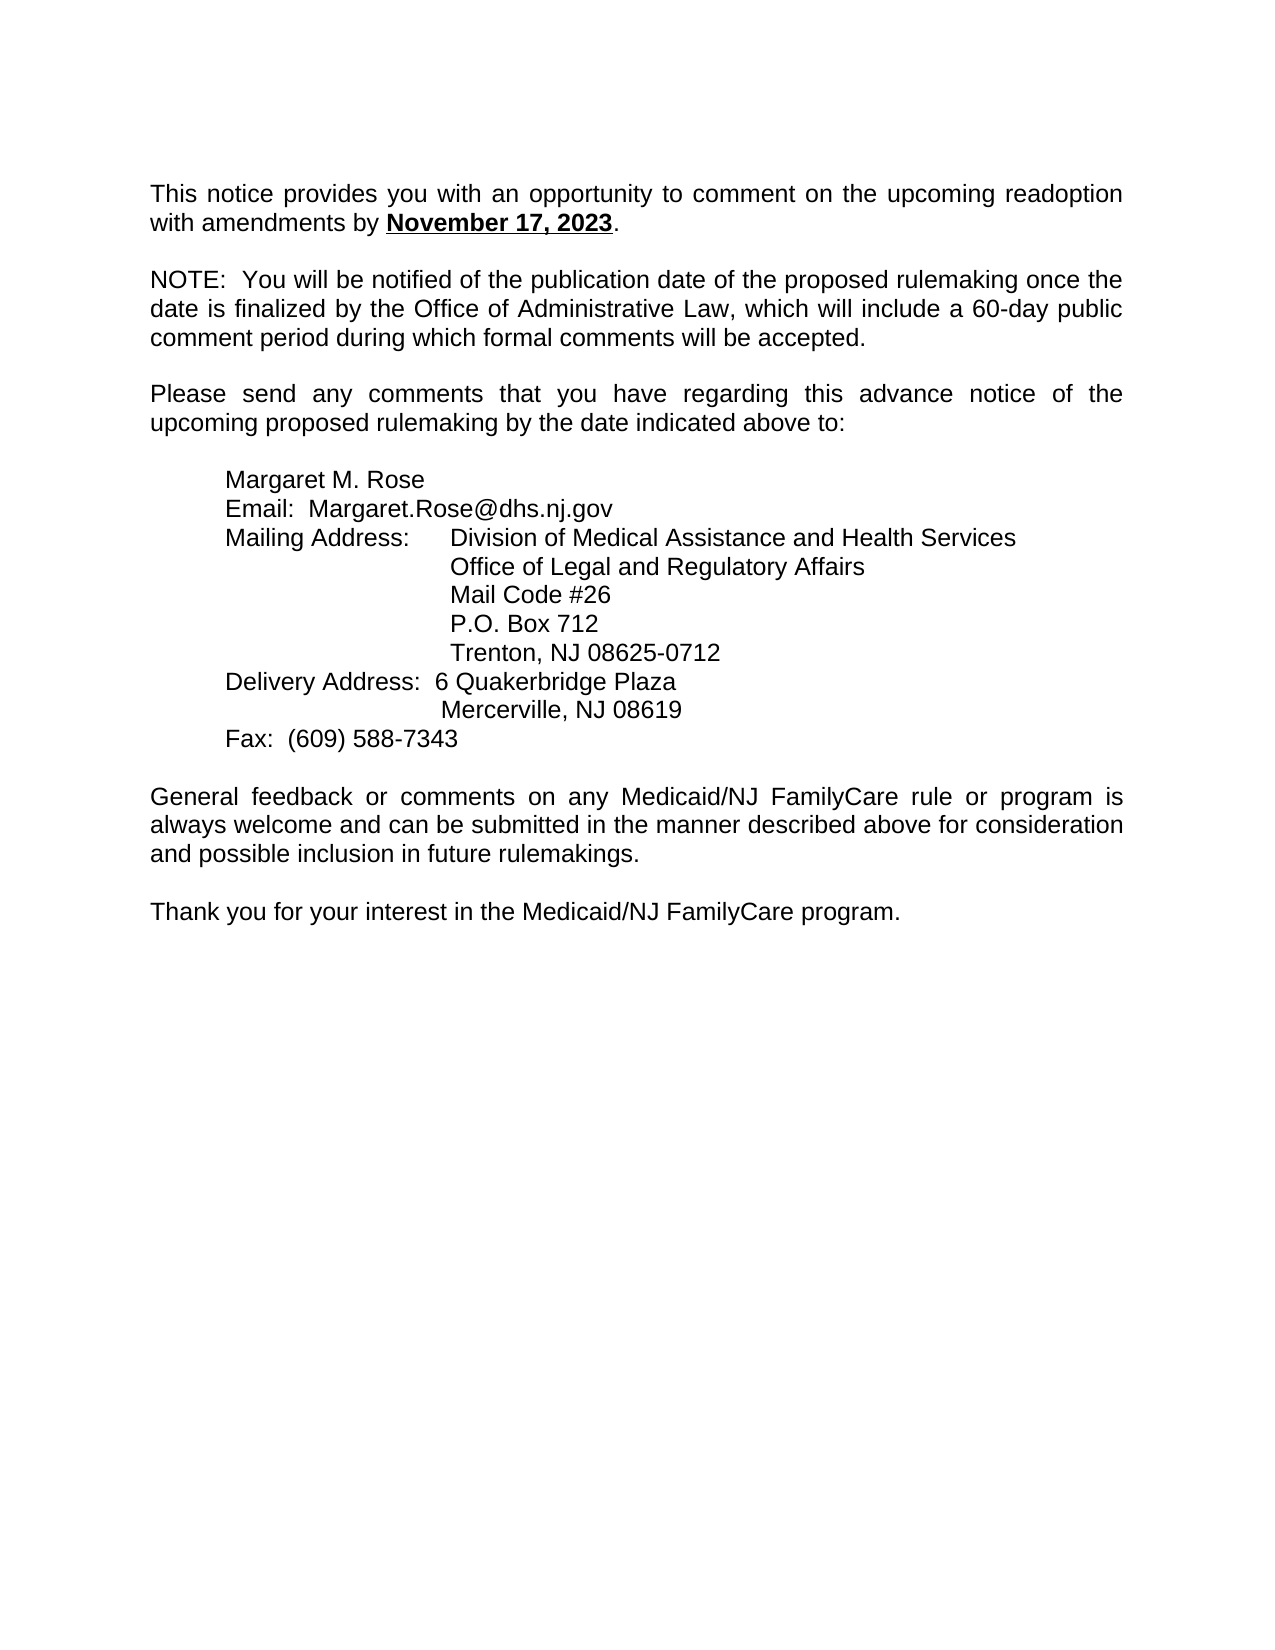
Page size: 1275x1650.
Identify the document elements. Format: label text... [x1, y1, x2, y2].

text Mailing Address: Division of Medical Assistance and Health Services [225, 523, 1125, 552]
text Thank you for your interest in the Medicaid/NJ FamilyCare program. [150, 897, 1125, 926]
text This notice provides you with an opportunity to comment on the upcoming readoption with amendments by November 17, 2023. [150, 179, 1125, 236]
text Fax: (609) 588-7343 [225, 724, 1125, 753]
text Email: Margaret.Rose@dhs.nj.gov [225, 494, 1125, 523]
text Please send any comments that you have regarding this advance notice of the upcoming proposed rulemaking by the date indicated above to: [150, 379, 1125, 437]
text General feedback or comments on any Medicaid/NJ FamilyCare rule or program is always welcome and can be submitted in the manner described above for consideration and possible inclusion in future rulemakings. [150, 782, 1125, 868]
text Delivery Address: 6 Quakerbridge Plaza [225, 667, 1125, 696]
text NOTE: You will be notified of the publication date of the proposed rulemaking once the date is finalized by the Office of Administrative Law, which will include a 60-day public comment period during which formal comments will be accepted. [150, 265, 1125, 351]
text Trenton, NJ 08625-0712 [225, 638, 1125, 667]
text Mercerville, NJ 08619 [375, 696, 1125, 724]
text Office of Legal and Regulatory Affairs [225, 552, 1125, 581]
text P.O. Box 712 [225, 609, 1125, 638]
text Margaret M. Rose [225, 466, 1125, 494]
text Mail Code #26 [225, 581, 1125, 609]
